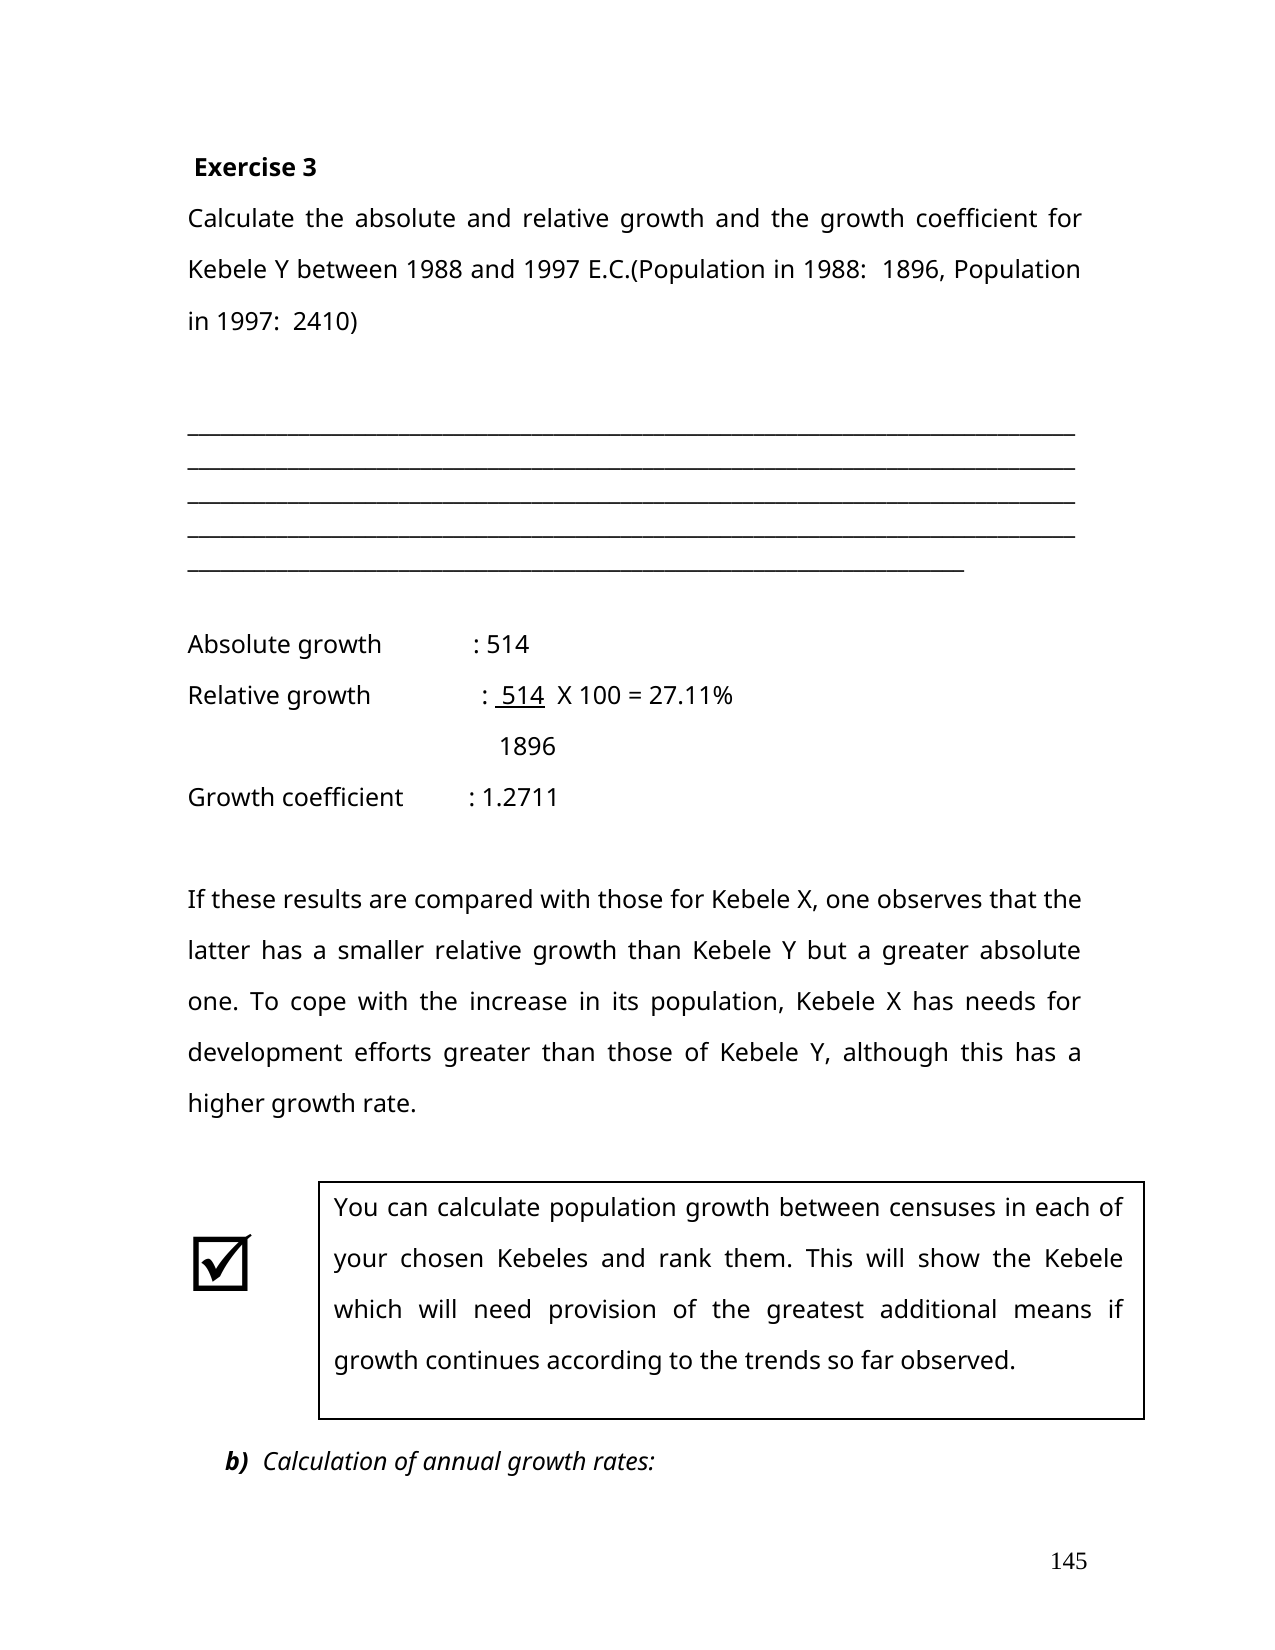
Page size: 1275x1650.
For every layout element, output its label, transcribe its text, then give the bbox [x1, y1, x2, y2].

text Calculate the absolute and relative growth and the growth coefficient for Kebele Y between 1988 and 1997 E.C.(Population in 1988: 1896, Population in 1997: 2410) [187, 201, 1083, 337]
text Exercise 3 [187, 150, 1083, 184]
text Absolute growth : 514 [187, 627, 1083, 661]
text If these results are compared with those for Kebele X, one observes that the latter has a smaller relative growth than Kebele Y but a greater absolute one. To cope with the increase in its population, Kebele X has needs for development efforts greater than those of Kebele Y, although this has a higher growth rate. [187, 882, 1083, 1120]
list Calculation of annual growth rates: [225, 1443, 1083, 1477]
text 1896 [187, 729, 1083, 763]
text Relative growth : 514 X 100 = 27.11% [187, 678, 1083, 712]
text ______________________________________________________________________________________________________________________________________________________________________________________________________________________________________________________________________________________________________________________________________________________________________________________________________ [187, 405, 1083, 576]
text Growth coefficient : 1.2711 [187, 780, 1083, 814]
